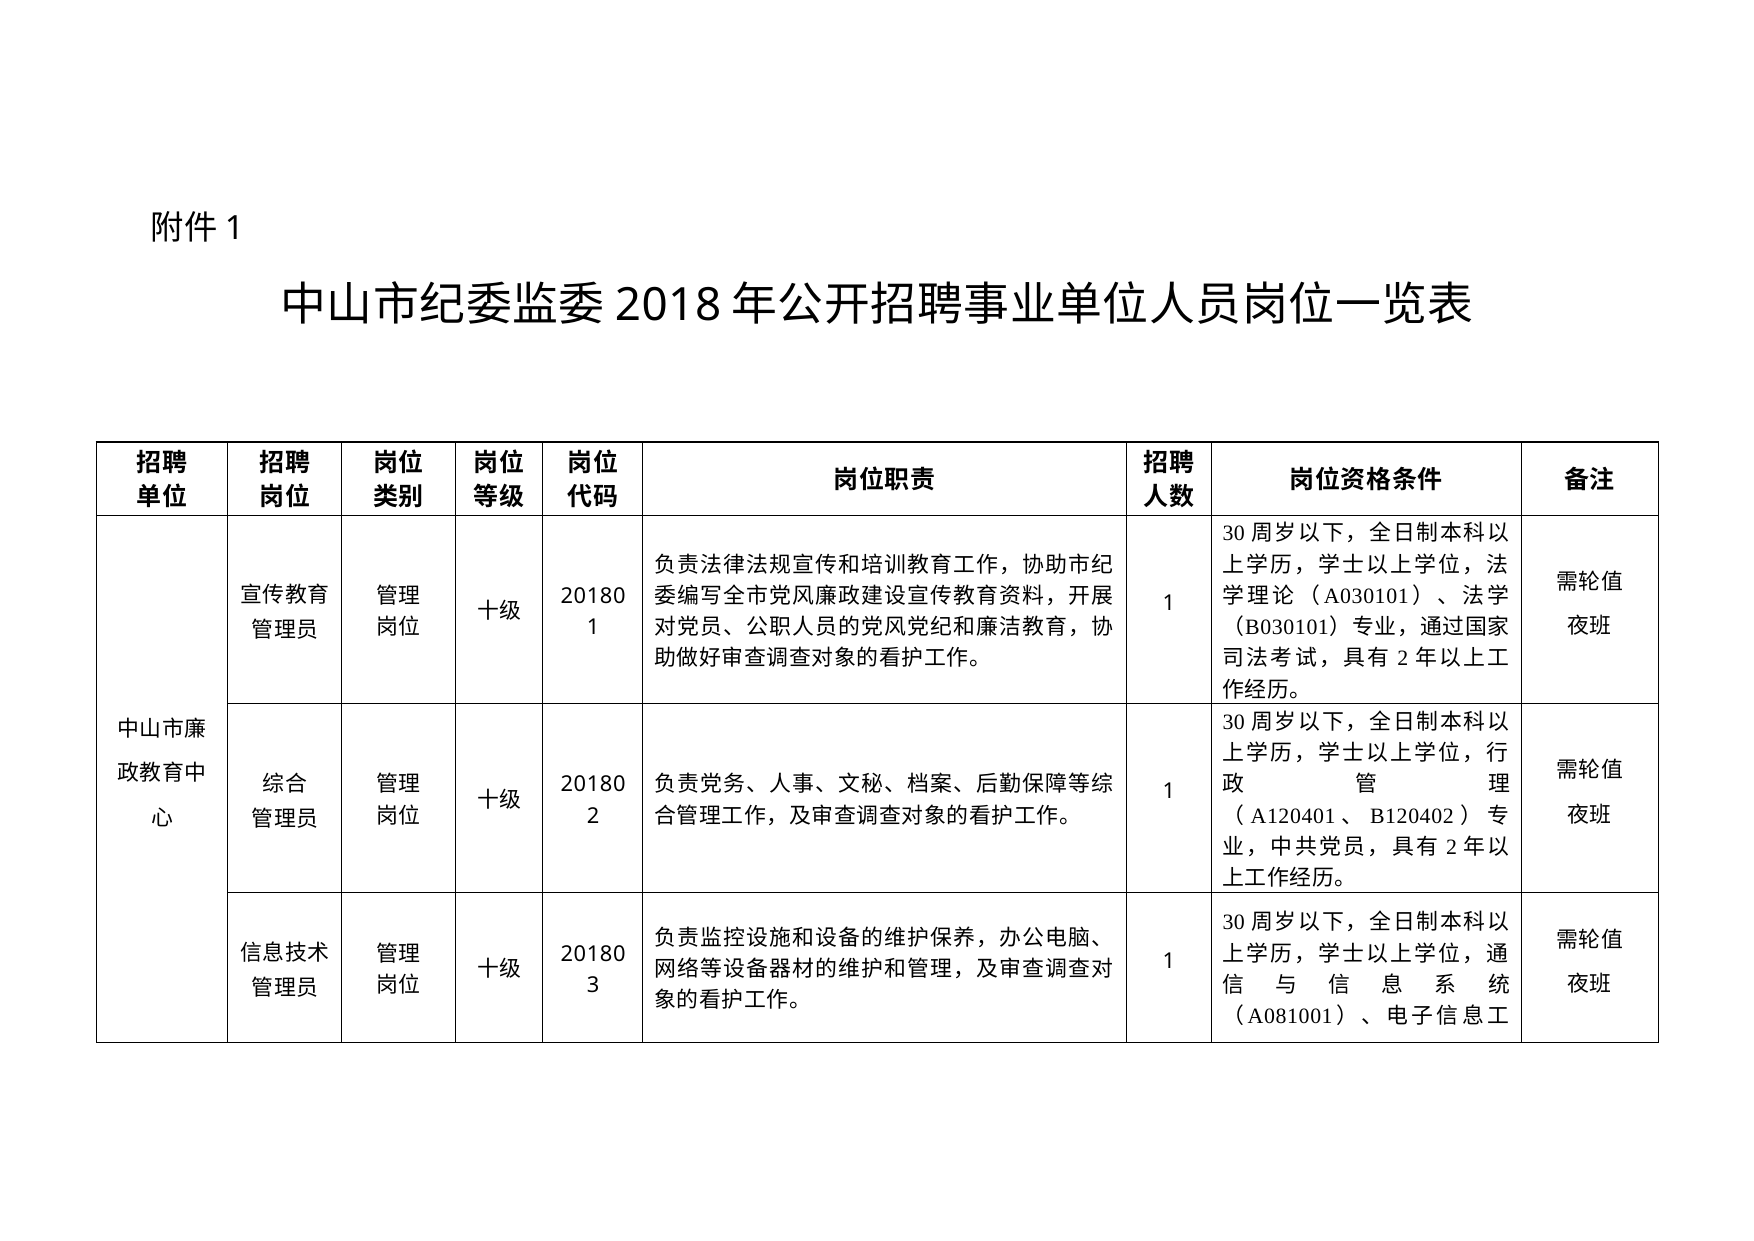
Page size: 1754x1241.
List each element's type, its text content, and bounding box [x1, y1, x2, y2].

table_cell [643, 893, 1126, 1042]
table_cell 需轮值 夜班 [1522, 516, 1658, 703]
table_cell 30周岁以下，全日制本科以上学历，学士以上学位，法学理论（A030101）、法学（B030101）专业，通过国家司法考试，具有2年以上工作经历。 [1212, 516, 1521, 703]
table_cell 十级 [456, 516, 542, 703]
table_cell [1212, 893, 1521, 1042]
table_header 招聘 岗位 [228, 443, 341, 515]
table_cell 30周岁以下，全日制本科以上学历，学士以上学位，行政管理（A120401、B120402）专业，中共党员，具有2年以上工作经历。 [1212, 704, 1521, 892]
text 中山市纪委监委2018年公开招聘事业单位人员岗位一览表 [150, 279, 1604, 331]
table_header 岗位职责 [643, 443, 1126, 515]
table_cell 201803 [543, 893, 642, 1042]
table_cell 201802 [543, 704, 642, 892]
table_cell 中山市廉政教育中心 [97, 516, 227, 1042]
table_cell 十级 [456, 893, 542, 1042]
table_header 岗位 等级 [456, 443, 542, 515]
table_cell 管理 岗位 [342, 516, 455, 703]
table_cell 管理 岗位 [342, 893, 455, 1042]
table_cell 201801 [543, 516, 642, 703]
table_cell 宣传教育管理员 [228, 516, 341, 703]
table_header 岗位资格条件 [1212, 443, 1521, 515]
table_cell 十级 [456, 704, 542, 892]
table_header 招聘 单位 [97, 443, 227, 515]
table_cell 1 [1127, 516, 1211, 703]
table_cell 负责法律法规宣传和培训教育工作，协助市纪委编写全市党风廉政建设宣传教育资料，开展对党员、公职人员的党风党纪和廉洁教育，协助做好审查调查对象的看护工作。 [643, 516, 1126, 703]
text 附件1 [150, 198, 1604, 250]
table_cell 信息技术管理员 [228, 893, 341, 1042]
table_header 岗位 类别 [342, 443, 455, 515]
table_header 岗位 代码 [543, 443, 642, 515]
table_header 备注 [1522, 443, 1658, 515]
table_header 招聘 人数 [1127, 443, 1211, 515]
table_cell 负责党务、人事、文秘、档案、后勤保障等综合管理工作，及审查调查对象的看护工作。 [643, 704, 1126, 892]
table_cell 需轮值 夜班 [1522, 893, 1658, 1042]
table_cell 管理 岗位 [342, 704, 455, 892]
table_cell 1 [1127, 893, 1211, 1042]
table_cell 需轮值 夜班 [1522, 704, 1658, 892]
table_cell 综合 管理员 [228, 704, 341, 892]
table_cell 1 [1127, 704, 1211, 892]
